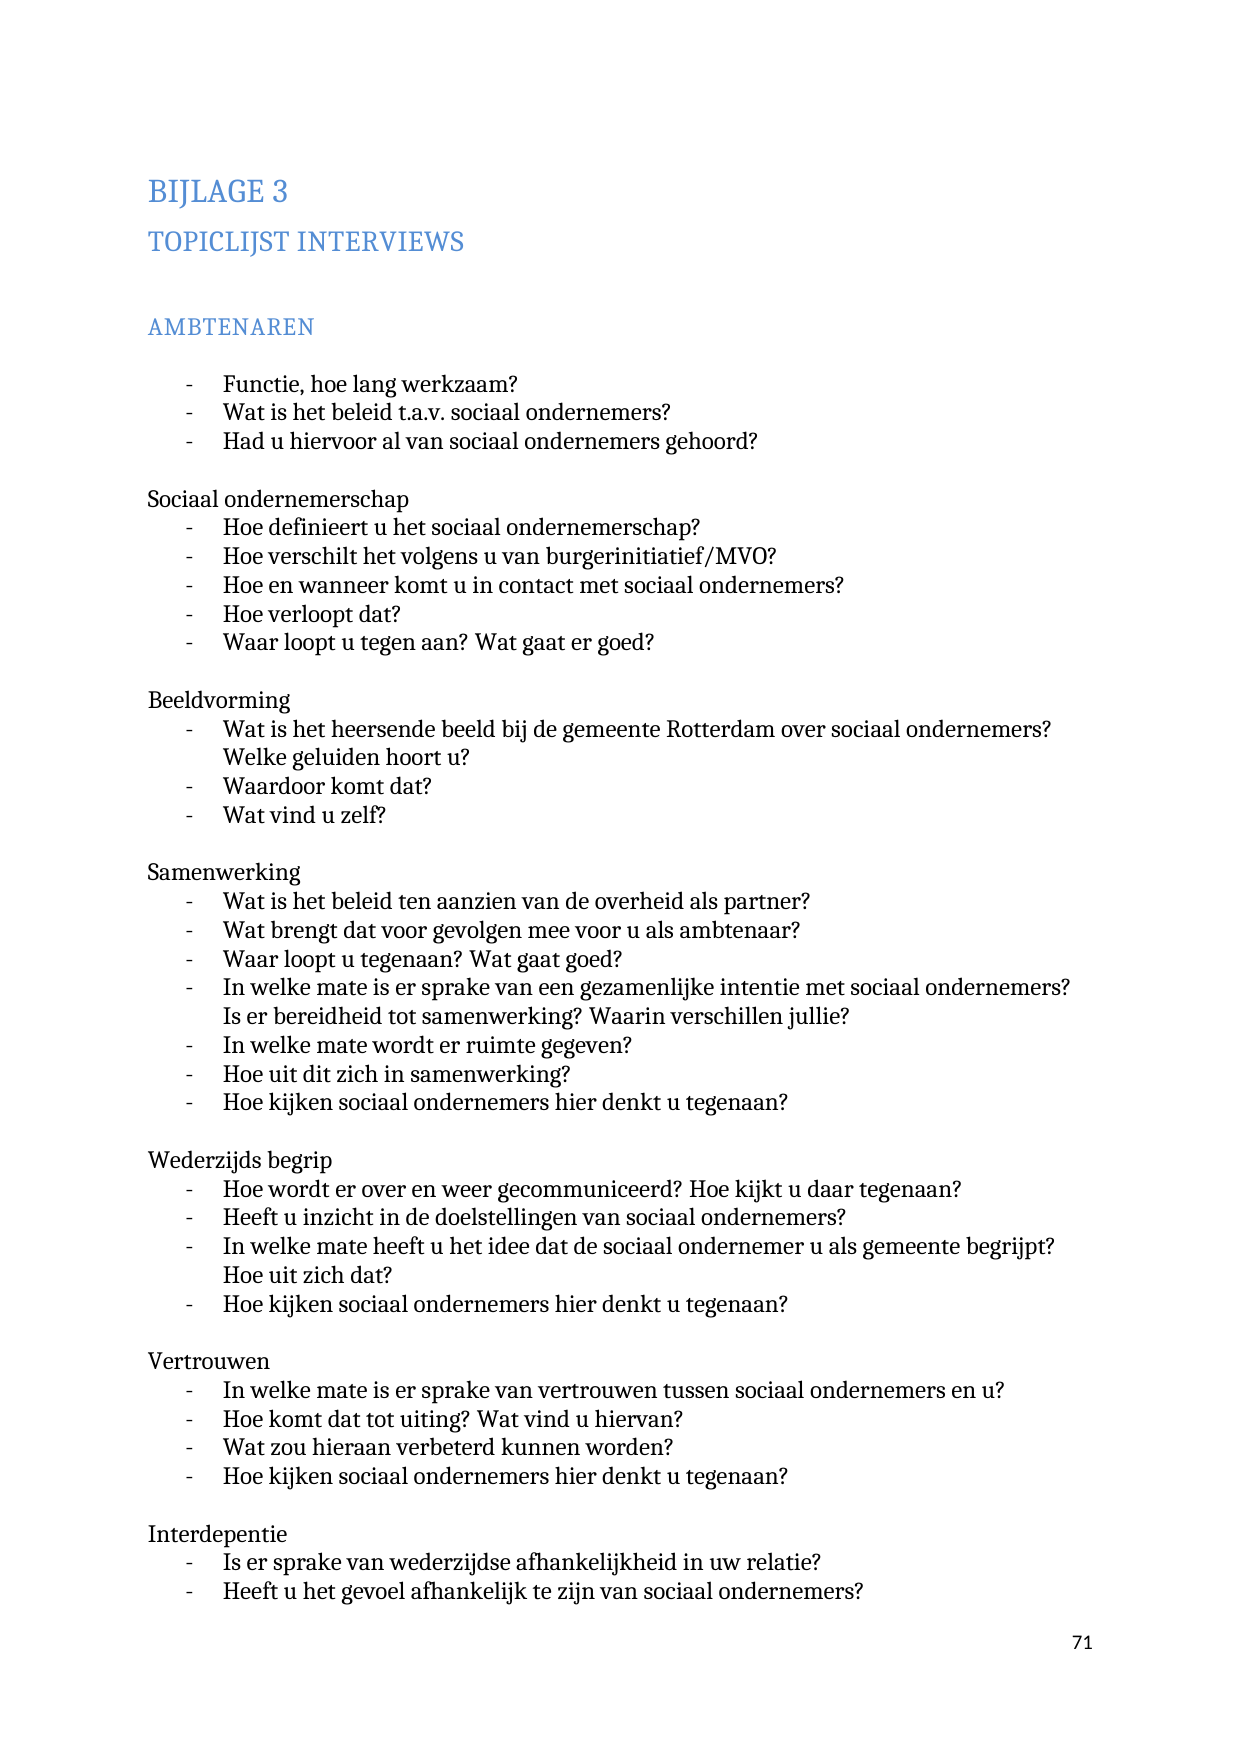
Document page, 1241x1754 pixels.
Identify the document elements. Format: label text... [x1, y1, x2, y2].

list Hoe wordt er over en weer gecommuniceerd? Hoe kijkt u daar tegenaan? [185, 1174, 1093, 1203]
list In welke mate is er sprake van vertrouwen tussen sociaal ondernemers en u? [185, 1376, 1093, 1404]
list Wat brengt dat voor gevolgen mee voor u als ambtenaar? [185, 916, 1093, 944]
text Beeldvorming [148, 686, 1093, 714]
text Wederzijds begrip [148, 1146, 1093, 1174]
list Wat zou hieraan verbeterd kunnen worden? [185, 1433, 1093, 1462]
subtitle AMBTENAREN [148, 312, 1093, 341]
list Hoe verloopt dat? [185, 599, 1093, 628]
list Waar loopt u tegenaan? Wat gaat goed? [185, 944, 1093, 973]
list Wat vind u zelf? [185, 801, 1093, 829]
subtitle BIJLAGE 3 [148, 173, 1093, 211]
list Hoe kijken sociaal ondernemers hier denkt u tegenaan? [185, 1088, 1093, 1117]
list Hoe en wanneer komt u in contact met sociaal ondernemers? [185, 571, 1093, 599]
list Hoe definieert u het sociaal ondernemerschap? [185, 513, 1093, 542]
list In welke mate heeft u het idee dat de sociaal ondernemer u als gemeente begrijpt? Hoe uit zich dat? [185, 1232, 1093, 1289]
list Hoe verschilt het volgens u van burgerinitiatief/MVO? [185, 542, 1093, 571]
list Wat is het beleid t.a.v. sociaal ondernemers? [185, 398, 1093, 427]
list Hoe komt dat tot uiting? Wat vind u hiervan? [185, 1404, 1093, 1433]
list In welke mate is er sprake van een gezamenlijke intentie met sociaal ondernemers? Is er bereidheid tot samenwerking? Waarin verschillen jullie? [185, 973, 1093, 1031]
list Had u hiervoor al van sociaal ondernemers gehoord? [185, 427, 1093, 456]
list In welke mate wordt er ruimte gegeven? [185, 1031, 1093, 1059]
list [185, 1462, 1093, 1491]
text Vertrouwen [148, 1347, 1093, 1376]
list Wat is het heersende beeld bij de gemeente Rotterdam over sociaal ondernemers? Welke geluiden hoort u? [185, 714, 1093, 772]
list Heeft u inzicht in de doelstellingen van sociaal ondernemers? [185, 1203, 1093, 1232]
text Interdepentie [148, 1519, 1093, 1548]
list Functie, hoe lang werkzaam? [185, 369, 1093, 398]
text Samenwerking [148, 858, 1093, 887]
list Waardoor komt dat? [185, 772, 1093, 801]
list Wat is het beleid ten aanzien van de overheid als partner? [185, 887, 1093, 916]
list Hoe kijken sociaal ondernemers hier denkt u tegenaan? [185, 1289, 1093, 1318]
list Waar loopt u tegen aan? Wat gaat er goed? [185, 628, 1093, 657]
text Sociaal ondernemerschap [148, 484, 1093, 513]
list Heeft u het gevoel afhankelijk te zijn van sociaal ondernemers? [185, 1577, 1093, 1606]
subtitle TOPICLIJST INTERVIEWS [148, 225, 1093, 258]
list Hoe uit dit zich in samenwerking? [185, 1059, 1093, 1088]
list Is er sprake van wederzijdse afhankelijkheid in uw relatie? [185, 1548, 1093, 1577]
